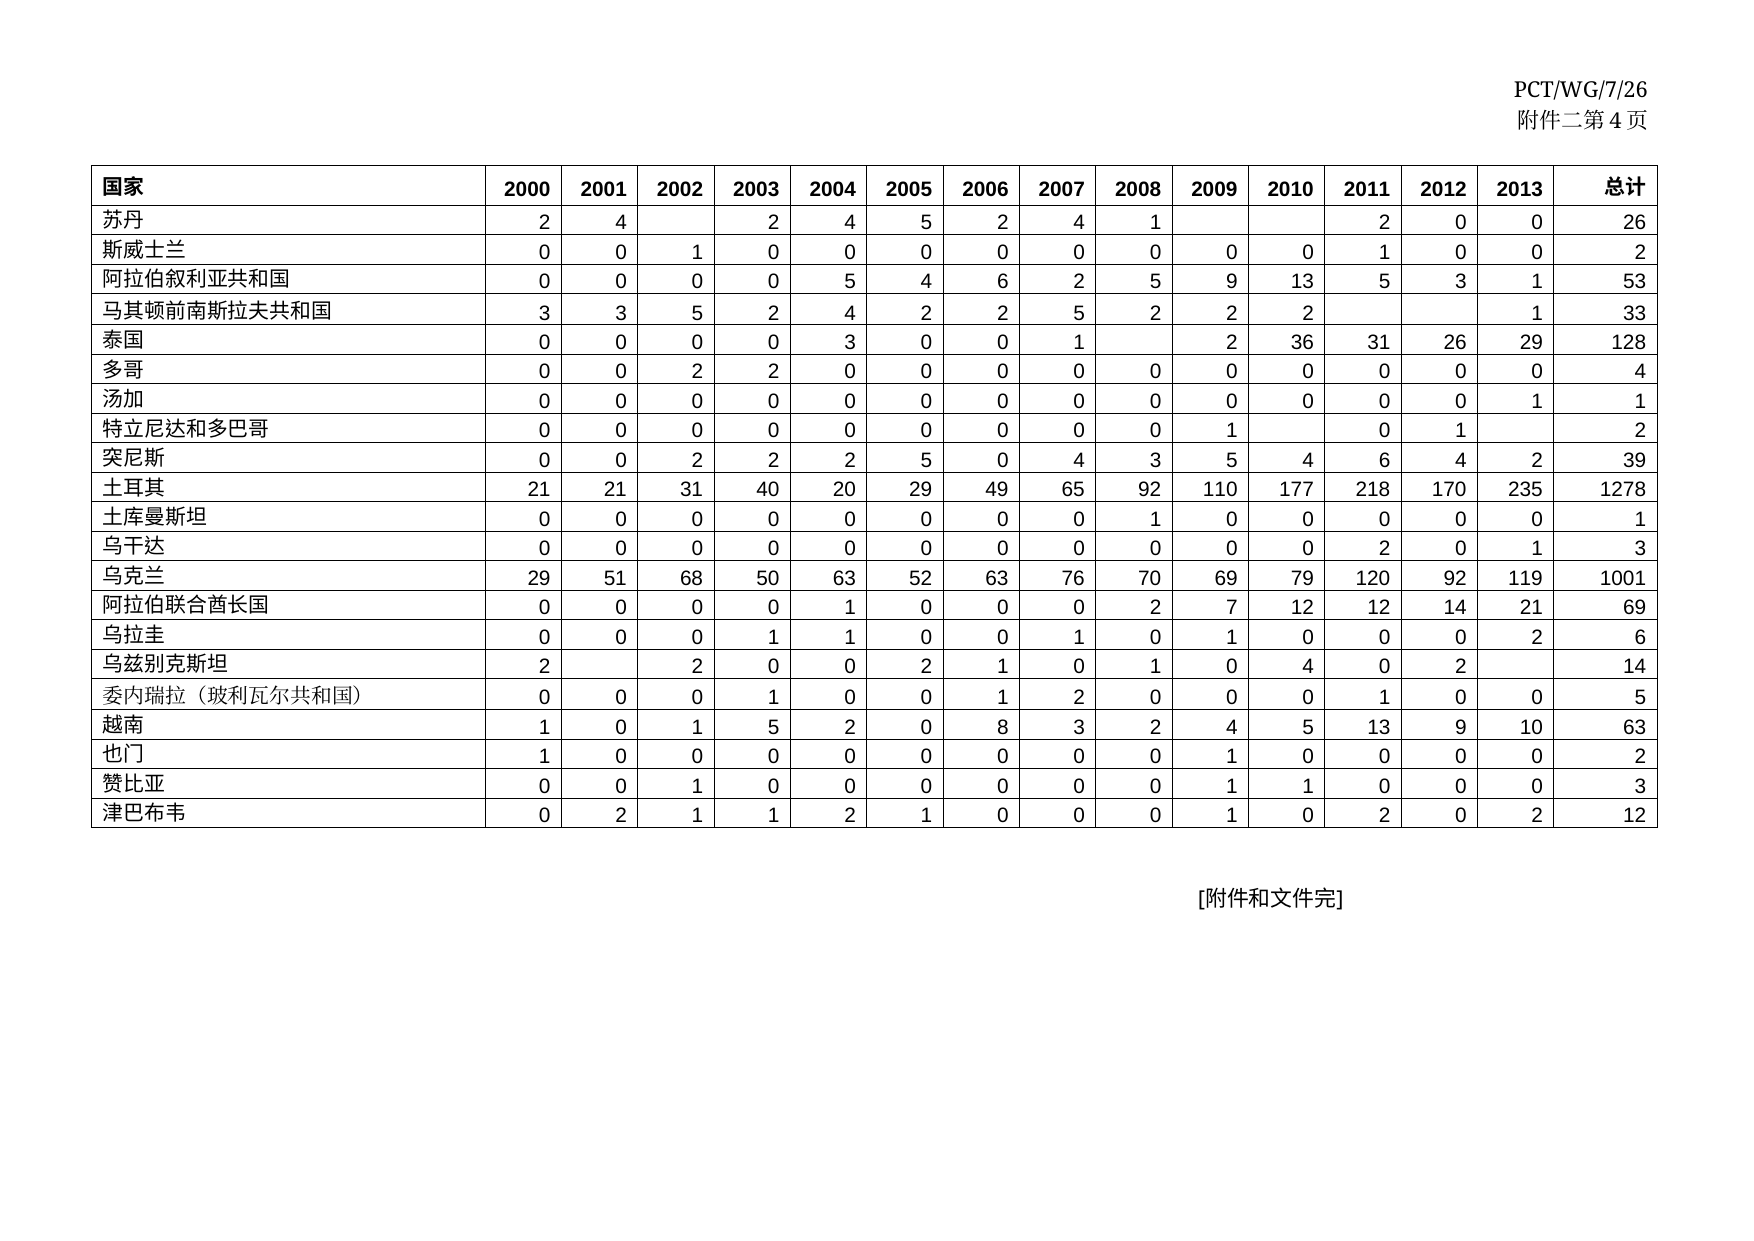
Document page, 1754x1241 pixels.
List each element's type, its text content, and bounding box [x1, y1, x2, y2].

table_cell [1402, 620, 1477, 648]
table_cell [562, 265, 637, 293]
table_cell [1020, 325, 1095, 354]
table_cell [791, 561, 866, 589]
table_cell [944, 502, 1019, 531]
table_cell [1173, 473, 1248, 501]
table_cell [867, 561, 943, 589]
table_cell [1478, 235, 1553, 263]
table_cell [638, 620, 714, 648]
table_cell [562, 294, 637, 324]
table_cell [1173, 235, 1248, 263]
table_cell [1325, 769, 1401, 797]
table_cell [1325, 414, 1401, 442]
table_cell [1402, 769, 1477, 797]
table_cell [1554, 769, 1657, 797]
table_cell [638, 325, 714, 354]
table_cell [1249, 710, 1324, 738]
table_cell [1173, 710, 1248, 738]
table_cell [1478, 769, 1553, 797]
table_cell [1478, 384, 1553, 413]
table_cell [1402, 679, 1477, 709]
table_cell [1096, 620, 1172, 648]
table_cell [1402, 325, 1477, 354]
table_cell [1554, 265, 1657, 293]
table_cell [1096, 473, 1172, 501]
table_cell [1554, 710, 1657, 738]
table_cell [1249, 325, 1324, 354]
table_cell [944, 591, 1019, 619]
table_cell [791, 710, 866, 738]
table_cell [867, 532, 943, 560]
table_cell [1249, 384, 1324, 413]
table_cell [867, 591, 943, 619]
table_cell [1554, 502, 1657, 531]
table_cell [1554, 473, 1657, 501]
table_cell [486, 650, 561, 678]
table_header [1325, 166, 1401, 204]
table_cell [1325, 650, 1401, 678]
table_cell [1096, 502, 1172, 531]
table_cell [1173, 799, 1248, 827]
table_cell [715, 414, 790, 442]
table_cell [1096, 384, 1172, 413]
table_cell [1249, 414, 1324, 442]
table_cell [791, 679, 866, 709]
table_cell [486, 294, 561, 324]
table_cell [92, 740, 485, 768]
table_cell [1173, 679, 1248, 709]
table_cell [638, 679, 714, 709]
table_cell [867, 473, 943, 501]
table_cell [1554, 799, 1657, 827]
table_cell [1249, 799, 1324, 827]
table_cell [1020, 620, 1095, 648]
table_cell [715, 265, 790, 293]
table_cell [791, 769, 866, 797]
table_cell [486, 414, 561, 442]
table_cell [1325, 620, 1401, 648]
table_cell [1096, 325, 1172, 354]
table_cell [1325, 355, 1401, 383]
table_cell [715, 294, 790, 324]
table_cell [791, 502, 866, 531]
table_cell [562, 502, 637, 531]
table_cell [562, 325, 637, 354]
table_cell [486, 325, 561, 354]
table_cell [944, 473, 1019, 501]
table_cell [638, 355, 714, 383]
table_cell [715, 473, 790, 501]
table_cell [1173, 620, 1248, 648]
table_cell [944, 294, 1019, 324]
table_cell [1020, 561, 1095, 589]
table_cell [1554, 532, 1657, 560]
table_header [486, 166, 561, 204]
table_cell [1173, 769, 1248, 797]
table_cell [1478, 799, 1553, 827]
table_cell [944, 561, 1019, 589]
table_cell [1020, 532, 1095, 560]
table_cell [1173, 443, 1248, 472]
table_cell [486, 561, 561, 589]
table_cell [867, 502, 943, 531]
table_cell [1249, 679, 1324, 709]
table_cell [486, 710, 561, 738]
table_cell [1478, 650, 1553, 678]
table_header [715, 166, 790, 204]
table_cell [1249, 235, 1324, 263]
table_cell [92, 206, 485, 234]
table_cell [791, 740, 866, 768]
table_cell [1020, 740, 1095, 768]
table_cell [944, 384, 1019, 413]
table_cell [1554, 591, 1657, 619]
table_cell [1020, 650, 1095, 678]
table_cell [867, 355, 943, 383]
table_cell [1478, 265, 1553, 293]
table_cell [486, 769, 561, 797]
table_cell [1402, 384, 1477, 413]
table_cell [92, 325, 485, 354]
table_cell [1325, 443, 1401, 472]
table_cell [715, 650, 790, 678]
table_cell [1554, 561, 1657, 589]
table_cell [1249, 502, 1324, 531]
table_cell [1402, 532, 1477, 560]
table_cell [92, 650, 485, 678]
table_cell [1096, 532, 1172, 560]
text [附件和文件完] [1198, 881, 1650, 912]
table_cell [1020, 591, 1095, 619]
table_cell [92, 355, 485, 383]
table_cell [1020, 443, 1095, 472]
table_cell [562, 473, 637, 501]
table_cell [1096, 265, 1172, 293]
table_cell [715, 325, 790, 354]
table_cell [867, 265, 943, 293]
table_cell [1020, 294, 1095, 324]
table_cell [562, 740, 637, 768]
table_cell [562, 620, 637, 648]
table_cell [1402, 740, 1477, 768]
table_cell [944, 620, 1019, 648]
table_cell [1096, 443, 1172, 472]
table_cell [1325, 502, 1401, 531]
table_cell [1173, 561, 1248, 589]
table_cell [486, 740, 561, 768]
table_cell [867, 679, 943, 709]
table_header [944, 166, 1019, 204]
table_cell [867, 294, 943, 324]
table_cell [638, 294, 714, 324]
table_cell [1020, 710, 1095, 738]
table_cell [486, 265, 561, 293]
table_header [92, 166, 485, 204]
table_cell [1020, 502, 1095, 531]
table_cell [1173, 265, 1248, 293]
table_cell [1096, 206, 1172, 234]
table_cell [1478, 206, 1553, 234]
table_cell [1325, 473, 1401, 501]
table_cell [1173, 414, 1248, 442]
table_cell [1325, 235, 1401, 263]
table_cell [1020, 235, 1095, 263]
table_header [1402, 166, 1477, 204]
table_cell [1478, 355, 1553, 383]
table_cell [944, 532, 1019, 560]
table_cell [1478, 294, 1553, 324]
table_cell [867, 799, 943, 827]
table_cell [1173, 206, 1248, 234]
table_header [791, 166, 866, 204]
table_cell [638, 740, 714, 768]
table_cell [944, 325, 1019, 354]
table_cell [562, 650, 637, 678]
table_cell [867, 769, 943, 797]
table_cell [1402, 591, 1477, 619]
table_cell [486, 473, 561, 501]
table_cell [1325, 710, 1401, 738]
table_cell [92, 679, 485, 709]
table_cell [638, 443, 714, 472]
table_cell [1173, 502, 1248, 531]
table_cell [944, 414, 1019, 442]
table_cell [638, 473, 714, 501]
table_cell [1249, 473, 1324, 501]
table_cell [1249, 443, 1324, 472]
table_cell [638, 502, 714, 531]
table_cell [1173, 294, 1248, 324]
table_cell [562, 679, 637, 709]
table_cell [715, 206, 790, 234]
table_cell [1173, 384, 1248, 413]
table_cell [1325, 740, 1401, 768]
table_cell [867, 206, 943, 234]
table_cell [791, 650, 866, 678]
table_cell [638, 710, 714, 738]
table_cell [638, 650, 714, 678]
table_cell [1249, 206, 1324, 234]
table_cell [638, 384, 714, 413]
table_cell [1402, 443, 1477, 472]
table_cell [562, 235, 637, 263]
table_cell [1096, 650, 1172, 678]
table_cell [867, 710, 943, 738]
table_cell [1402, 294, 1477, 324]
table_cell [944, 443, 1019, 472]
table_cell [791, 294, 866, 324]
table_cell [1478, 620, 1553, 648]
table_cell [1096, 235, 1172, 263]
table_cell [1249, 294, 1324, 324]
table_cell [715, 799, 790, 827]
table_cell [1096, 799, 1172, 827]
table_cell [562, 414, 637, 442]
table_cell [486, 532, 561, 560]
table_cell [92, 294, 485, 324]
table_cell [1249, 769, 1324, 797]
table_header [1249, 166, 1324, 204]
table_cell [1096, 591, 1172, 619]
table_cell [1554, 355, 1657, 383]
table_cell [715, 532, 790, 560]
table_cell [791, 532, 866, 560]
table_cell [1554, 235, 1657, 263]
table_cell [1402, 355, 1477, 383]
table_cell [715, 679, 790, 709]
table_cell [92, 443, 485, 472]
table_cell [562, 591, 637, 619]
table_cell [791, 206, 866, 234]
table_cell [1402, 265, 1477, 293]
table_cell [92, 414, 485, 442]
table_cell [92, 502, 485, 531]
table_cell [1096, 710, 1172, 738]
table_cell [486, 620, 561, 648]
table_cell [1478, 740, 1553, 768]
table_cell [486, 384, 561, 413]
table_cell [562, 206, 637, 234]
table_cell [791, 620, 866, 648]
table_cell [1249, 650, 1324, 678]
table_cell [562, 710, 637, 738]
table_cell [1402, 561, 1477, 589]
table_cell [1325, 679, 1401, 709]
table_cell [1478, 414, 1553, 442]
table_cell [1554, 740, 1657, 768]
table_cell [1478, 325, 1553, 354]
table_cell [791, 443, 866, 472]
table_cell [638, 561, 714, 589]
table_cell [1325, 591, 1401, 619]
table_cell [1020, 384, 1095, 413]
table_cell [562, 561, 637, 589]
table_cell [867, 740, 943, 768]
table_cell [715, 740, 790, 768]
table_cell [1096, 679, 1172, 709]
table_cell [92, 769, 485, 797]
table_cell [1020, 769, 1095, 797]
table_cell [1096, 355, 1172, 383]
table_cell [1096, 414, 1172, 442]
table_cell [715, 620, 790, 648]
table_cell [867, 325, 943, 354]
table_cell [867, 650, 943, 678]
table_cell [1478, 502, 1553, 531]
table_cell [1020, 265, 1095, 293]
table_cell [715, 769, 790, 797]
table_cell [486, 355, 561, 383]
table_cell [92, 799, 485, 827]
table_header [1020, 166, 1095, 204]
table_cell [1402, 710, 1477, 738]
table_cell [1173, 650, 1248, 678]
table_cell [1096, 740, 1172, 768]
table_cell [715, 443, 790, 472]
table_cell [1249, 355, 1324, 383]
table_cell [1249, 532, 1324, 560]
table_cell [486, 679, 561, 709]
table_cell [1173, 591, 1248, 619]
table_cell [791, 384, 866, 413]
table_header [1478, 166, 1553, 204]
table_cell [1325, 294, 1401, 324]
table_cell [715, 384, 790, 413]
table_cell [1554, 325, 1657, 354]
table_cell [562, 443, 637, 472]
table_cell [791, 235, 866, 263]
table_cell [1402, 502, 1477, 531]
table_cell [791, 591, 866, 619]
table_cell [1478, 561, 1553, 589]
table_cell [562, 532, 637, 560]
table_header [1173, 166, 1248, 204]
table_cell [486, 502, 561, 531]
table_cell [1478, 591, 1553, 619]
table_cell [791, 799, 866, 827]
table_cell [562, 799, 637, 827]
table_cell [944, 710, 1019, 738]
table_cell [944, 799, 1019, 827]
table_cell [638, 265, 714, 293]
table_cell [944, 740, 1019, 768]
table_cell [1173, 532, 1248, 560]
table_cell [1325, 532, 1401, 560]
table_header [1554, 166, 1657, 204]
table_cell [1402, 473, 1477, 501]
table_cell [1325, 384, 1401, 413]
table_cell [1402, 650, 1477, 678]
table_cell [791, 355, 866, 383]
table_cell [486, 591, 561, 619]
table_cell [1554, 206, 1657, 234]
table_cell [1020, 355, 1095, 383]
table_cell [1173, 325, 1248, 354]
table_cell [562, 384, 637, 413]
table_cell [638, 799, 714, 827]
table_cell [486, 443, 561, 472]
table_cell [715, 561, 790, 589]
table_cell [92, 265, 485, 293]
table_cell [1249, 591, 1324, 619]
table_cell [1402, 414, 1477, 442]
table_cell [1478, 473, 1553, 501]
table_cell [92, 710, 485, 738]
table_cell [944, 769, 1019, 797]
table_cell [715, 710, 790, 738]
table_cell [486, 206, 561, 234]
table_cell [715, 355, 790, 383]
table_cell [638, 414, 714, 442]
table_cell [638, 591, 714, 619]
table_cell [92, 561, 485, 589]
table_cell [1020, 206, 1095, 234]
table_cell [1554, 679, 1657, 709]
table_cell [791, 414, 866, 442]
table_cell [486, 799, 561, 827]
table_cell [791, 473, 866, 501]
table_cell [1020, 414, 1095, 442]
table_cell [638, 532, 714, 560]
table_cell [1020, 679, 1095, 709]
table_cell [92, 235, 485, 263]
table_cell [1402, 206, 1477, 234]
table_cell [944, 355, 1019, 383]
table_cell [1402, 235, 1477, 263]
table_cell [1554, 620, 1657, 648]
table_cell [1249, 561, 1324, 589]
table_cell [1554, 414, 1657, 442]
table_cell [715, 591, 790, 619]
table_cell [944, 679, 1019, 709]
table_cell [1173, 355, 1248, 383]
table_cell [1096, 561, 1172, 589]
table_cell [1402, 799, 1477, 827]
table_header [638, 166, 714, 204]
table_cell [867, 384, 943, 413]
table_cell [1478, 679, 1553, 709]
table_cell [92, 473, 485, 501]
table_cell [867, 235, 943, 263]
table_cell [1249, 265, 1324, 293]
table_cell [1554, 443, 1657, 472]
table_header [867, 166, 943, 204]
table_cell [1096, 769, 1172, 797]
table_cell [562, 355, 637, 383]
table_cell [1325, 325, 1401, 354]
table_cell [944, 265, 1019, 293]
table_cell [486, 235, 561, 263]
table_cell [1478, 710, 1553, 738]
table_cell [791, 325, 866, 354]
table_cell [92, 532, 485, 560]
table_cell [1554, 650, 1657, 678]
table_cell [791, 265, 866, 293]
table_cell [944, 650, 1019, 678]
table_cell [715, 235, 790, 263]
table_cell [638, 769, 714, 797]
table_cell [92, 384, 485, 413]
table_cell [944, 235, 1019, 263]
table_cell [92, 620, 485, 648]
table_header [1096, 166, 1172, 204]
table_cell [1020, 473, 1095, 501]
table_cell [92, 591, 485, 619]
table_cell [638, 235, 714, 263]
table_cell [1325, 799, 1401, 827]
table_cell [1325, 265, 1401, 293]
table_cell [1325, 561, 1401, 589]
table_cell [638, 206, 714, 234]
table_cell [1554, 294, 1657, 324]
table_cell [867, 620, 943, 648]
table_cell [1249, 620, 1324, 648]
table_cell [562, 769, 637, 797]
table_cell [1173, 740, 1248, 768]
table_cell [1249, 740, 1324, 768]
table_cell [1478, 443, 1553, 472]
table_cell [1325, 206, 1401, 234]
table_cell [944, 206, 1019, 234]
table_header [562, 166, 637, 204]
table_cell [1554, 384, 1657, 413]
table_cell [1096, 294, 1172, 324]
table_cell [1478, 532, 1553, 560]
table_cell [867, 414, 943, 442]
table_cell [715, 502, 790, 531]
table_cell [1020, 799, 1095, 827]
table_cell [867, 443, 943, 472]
